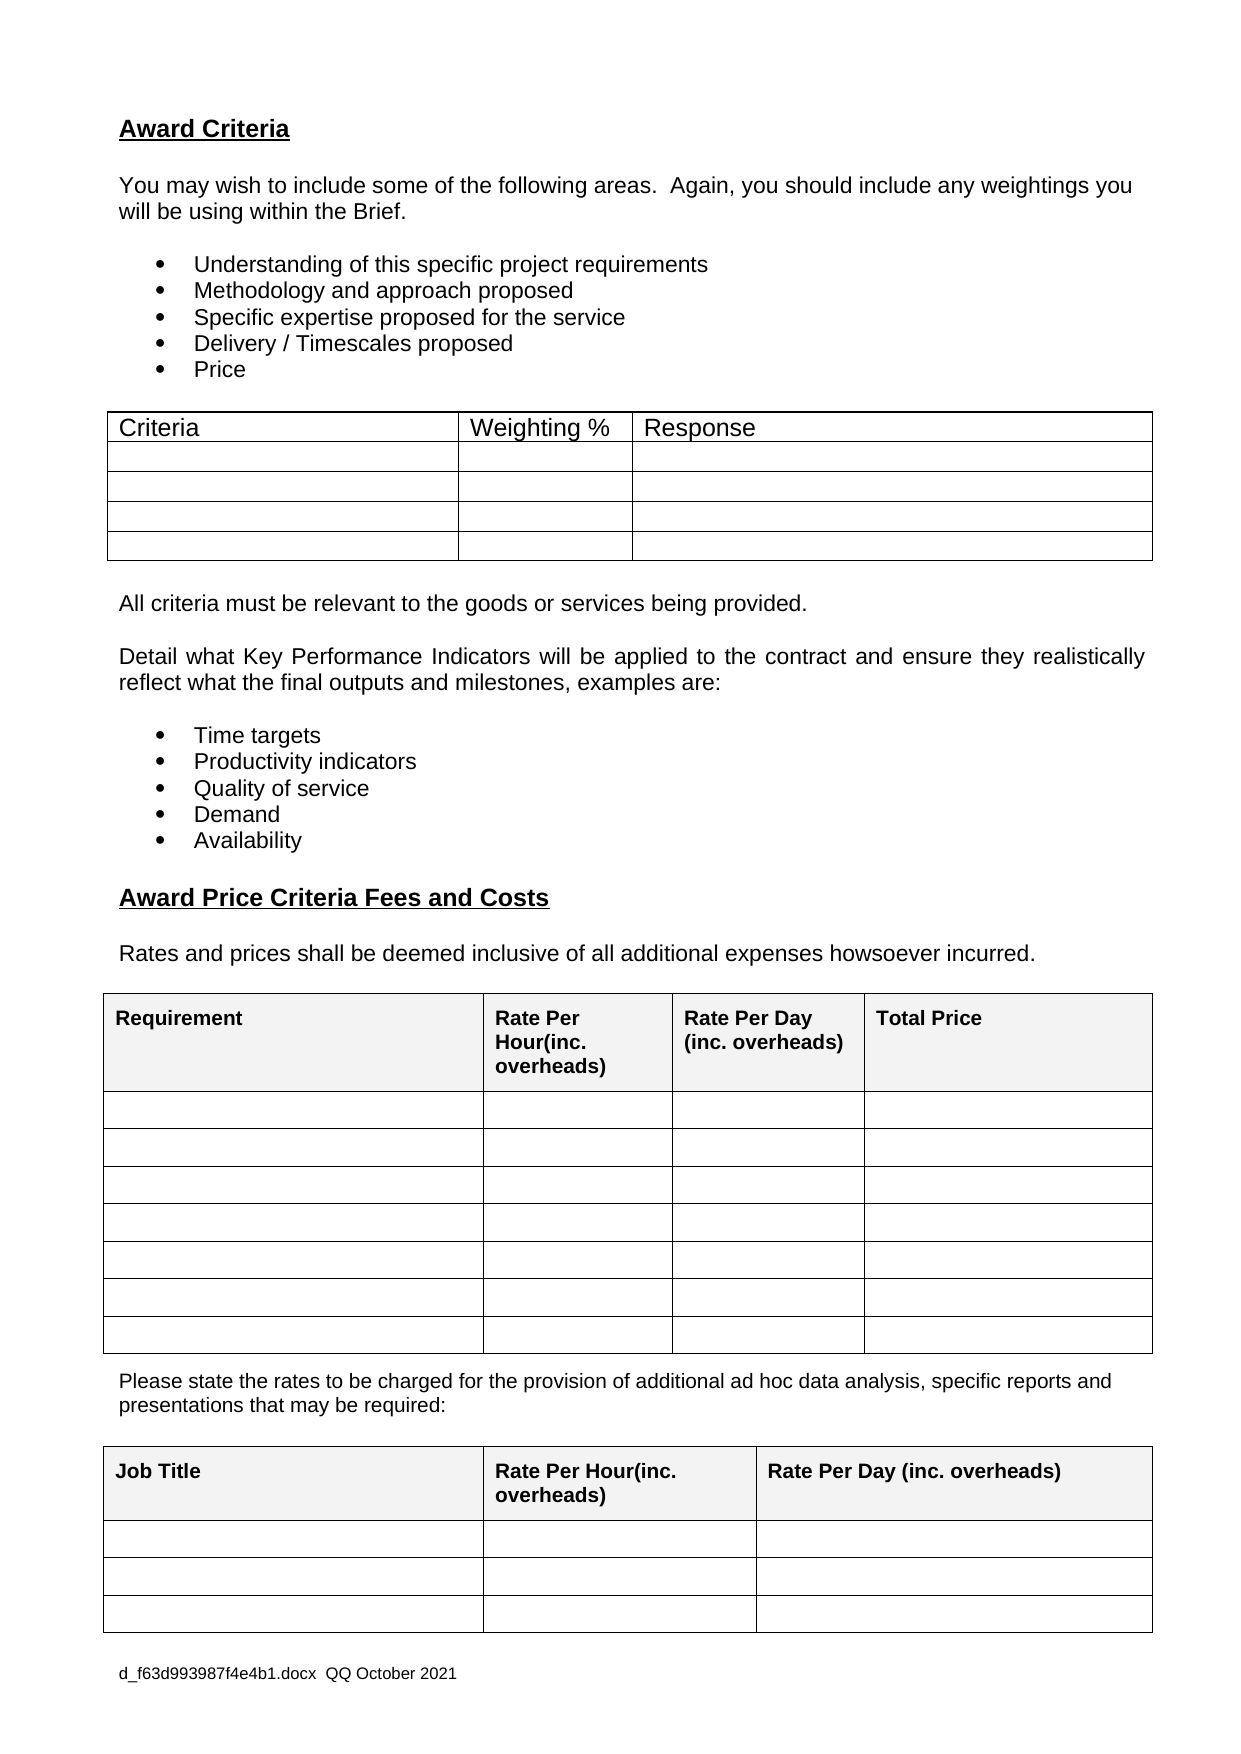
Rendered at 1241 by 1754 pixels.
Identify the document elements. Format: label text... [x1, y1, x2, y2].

table_cell [484, 1204, 672, 1241]
table_cell [633, 532, 1152, 560]
table_header Job Title [104, 1447, 483, 1520]
table_cell [484, 1596, 756, 1632]
table_cell [673, 1092, 864, 1128]
text Detail what Key Performance Indicators will be applied to the contract and ensure they realistically reflect what the final outputs and milestones, examples are: [119, 643, 1146, 696]
table_cell [633, 442, 1152, 471]
text Rates and prices shall be deemed inclusive of all additional expenses howsoever incurred. [119, 940, 1146, 966]
table_cell [104, 1521, 483, 1557]
table_cell [673, 1242, 864, 1278]
list Quality of service [156, 775, 1146, 801]
table_cell [104, 1558, 483, 1595]
table_header Total Price [865, 994, 1152, 1091]
table_cell [459, 532, 632, 560]
list Price [156, 356, 1146, 383]
table_cell [673, 1167, 864, 1203]
text Award Price Criteria Fees and Costs [119, 882, 1146, 911]
table_cell [484, 1521, 756, 1557]
table_cell [865, 1317, 1152, 1353]
table_cell [104, 1129, 483, 1166]
list Understanding of this specific project requirements [156, 251, 1146, 277]
table_cell [673, 1279, 864, 1316]
table_cell [673, 1204, 864, 1241]
list Demand [156, 801, 1146, 827]
table_cell [104, 1596, 483, 1632]
list Methodology and approach proposed [156, 277, 1146, 304]
text Please state the rates to be charged for the provision of additional ad hoc data analysis, specific reports and presentations that may be required: [119, 1369, 1146, 1417]
table_cell [459, 442, 632, 471]
table_cell [484, 1279, 672, 1316]
table_cell [673, 1129, 864, 1166]
table_cell [484, 1167, 672, 1203]
table_cell [104, 1242, 483, 1278]
text Award Criteria [119, 114, 1146, 143]
table_cell [484, 1129, 672, 1166]
table_cell [484, 1242, 672, 1278]
list Productivity indicators [156, 748, 1146, 775]
list Specific expertise proposed for the service [156, 304, 1146, 330]
table_cell [104, 1317, 483, 1353]
table_cell [104, 1092, 483, 1128]
table_cell [865, 1167, 1152, 1203]
table_cell [108, 502, 458, 531]
table_header Rate Per Day (inc. overheads) [757, 1447, 1152, 1520]
table_cell [673, 1317, 864, 1353]
table_header Rate Per Hour(inc. overheads) [484, 994, 672, 1091]
table_header Criteria [108, 413, 458, 441]
table_header Rate Per Day (inc. overheads) [673, 994, 864, 1091]
list Availability [156, 827, 1146, 854]
table_header Requirement [104, 994, 483, 1091]
table_cell [108, 532, 458, 560]
table_cell [104, 1279, 483, 1316]
list Time targets [156, 722, 1146, 748]
table_header Response [633, 413, 1152, 441]
table_cell [865, 1129, 1152, 1166]
table_cell [484, 1092, 672, 1128]
table_cell [108, 472, 458, 501]
table_cell [757, 1558, 1152, 1595]
table_cell [104, 1167, 483, 1203]
table_cell [104, 1204, 483, 1241]
text You may wish to include some of the following areas. Again, you should include any weightings you will be using within the Brief. [119, 172, 1146, 224]
table_cell [865, 1279, 1152, 1316]
table_cell [633, 502, 1152, 531]
table_cell [484, 1558, 756, 1595]
table_header Rate Per Hour(inc. overheads) [484, 1447, 756, 1520]
table_cell [459, 502, 632, 531]
table_cell [865, 1204, 1152, 1241]
table_cell [633, 472, 1152, 501]
list Delivery / Timescales proposed [156, 330, 1146, 356]
table_cell [865, 1092, 1152, 1128]
table_cell [757, 1596, 1152, 1632]
table_cell [484, 1317, 672, 1353]
table_cell [108, 442, 458, 471]
table_cell [865, 1242, 1152, 1278]
table_cell [757, 1521, 1152, 1557]
table_header Weighting % [459, 413, 632, 441]
table_cell [459, 472, 632, 501]
text All criteria must be relevant to the goods or services being provided. [119, 590, 1146, 617]
